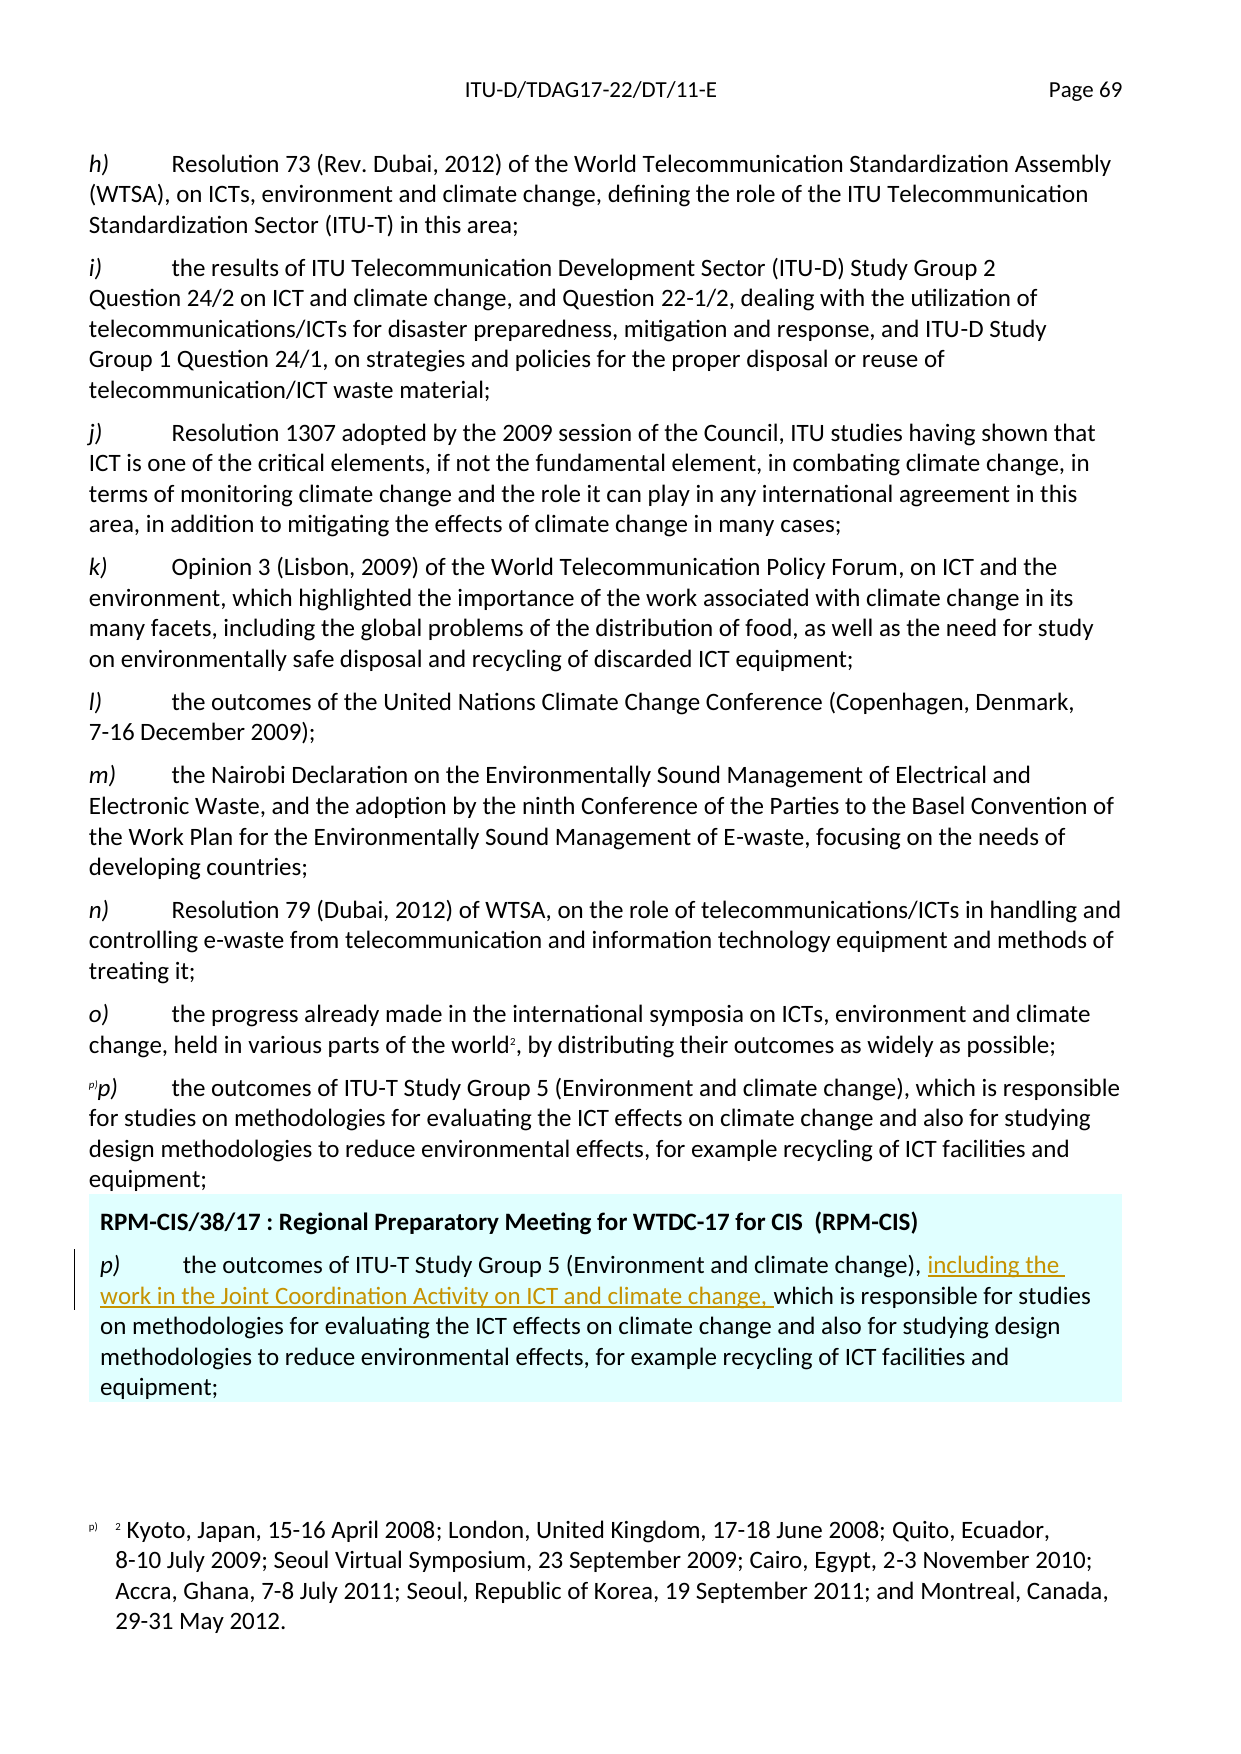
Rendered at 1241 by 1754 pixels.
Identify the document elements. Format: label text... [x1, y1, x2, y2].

text o) the progress already made in the international symposia on ICTs, environment and climate change, held in various parts of the world2, by distributing their outcomes as widely as possible; [89, 998, 1122, 1059]
text i) the results of ITU Telecommunication Development Sector (ITU-D) Study Group 2 Question 24/2 on ICT and climate change, and Question 22-1/2, dealing with the utilization of telecommunications/ICTs for disaster preparedness, mitigation and response, and ITU-D Study Group 1 Question 24/1, on strategies and policies for the proper disposal or reuse of telecommunication/ICT waste material; [89, 252, 1122, 404]
text j) Resolution 1307 adopted by the 2009 session of the Council, ITU studies having shown that ICT is one of the critical elements, if not the fundamental element, in combating climate change, in terms of monitoring climate change and the role it can play in any international agreement in this area, in addition to mitigating the effects of climate change in many cases; [89, 417, 1122, 539]
text n) Resolution 79 (Dubai, 2012) of WTSA, on the role of telecommunications/ICTs in handling and controlling e-waste from telecommunication and information technology equipment and methods of treating it; [89, 894, 1122, 986]
text p) the outcomes of ITU-T Study Group 5 (Environment and climate change), which is responsible for studies on methodologies for evaluating the ICT effects on climate change and also for studying design methodologies to reduce environmental effects, for example recycling of ICT facilities and equipment; [89, 1072, 1122, 1194]
text l) the outcomes of the United Nations Climate Change Conference (Copenhagen, Denmark, 7-16 December 2009); [89, 686, 1122, 747]
table_header RPM-CIS/38/17 : Regional Preparatory Meeting for WTDC-17 for CIS (RPM-CIS) p) the outcomes of ITU-T Study Group 5 (Environment and climate change), which is responsible for studies on methodologies for evaluating the ICT effects on climate change and also for studying design methodologies to reduce environmental effects, for example recycling of ICT facilities and equipment; [89, 1194, 1122, 1402]
text m) the Nairobi Declaration on the Environmentally Sound Management of Electrical and Electronic Waste, and the adoption by the ninth Conference of the Parties to the Basel Convention of the Work Plan for the Environmentally Sound Management of E-waste, focusing on the needs of developing countries; [89, 759, 1122, 882]
text k) Opinion 3 (Lisbon, 2009) of the World Telecommunication Policy Forum, on ICT and the environment, which highlighted the importance of the work associated with climate change in its many facets, including the global problems of the distribution of food, as well as the need for study on environmentally safe disposal and recycling of discarded ICT equipment; [89, 551, 1122, 673]
text h) Resolution 73 (Rev. Dubai, 2012) of the World Telecommunication Standardization Assembly (WTSA), on ICTs, environment and climate change, defining the role of the ITU Telecommunication Standardization Sector (ITU-T) in this area; [89, 148, 1122, 239]
